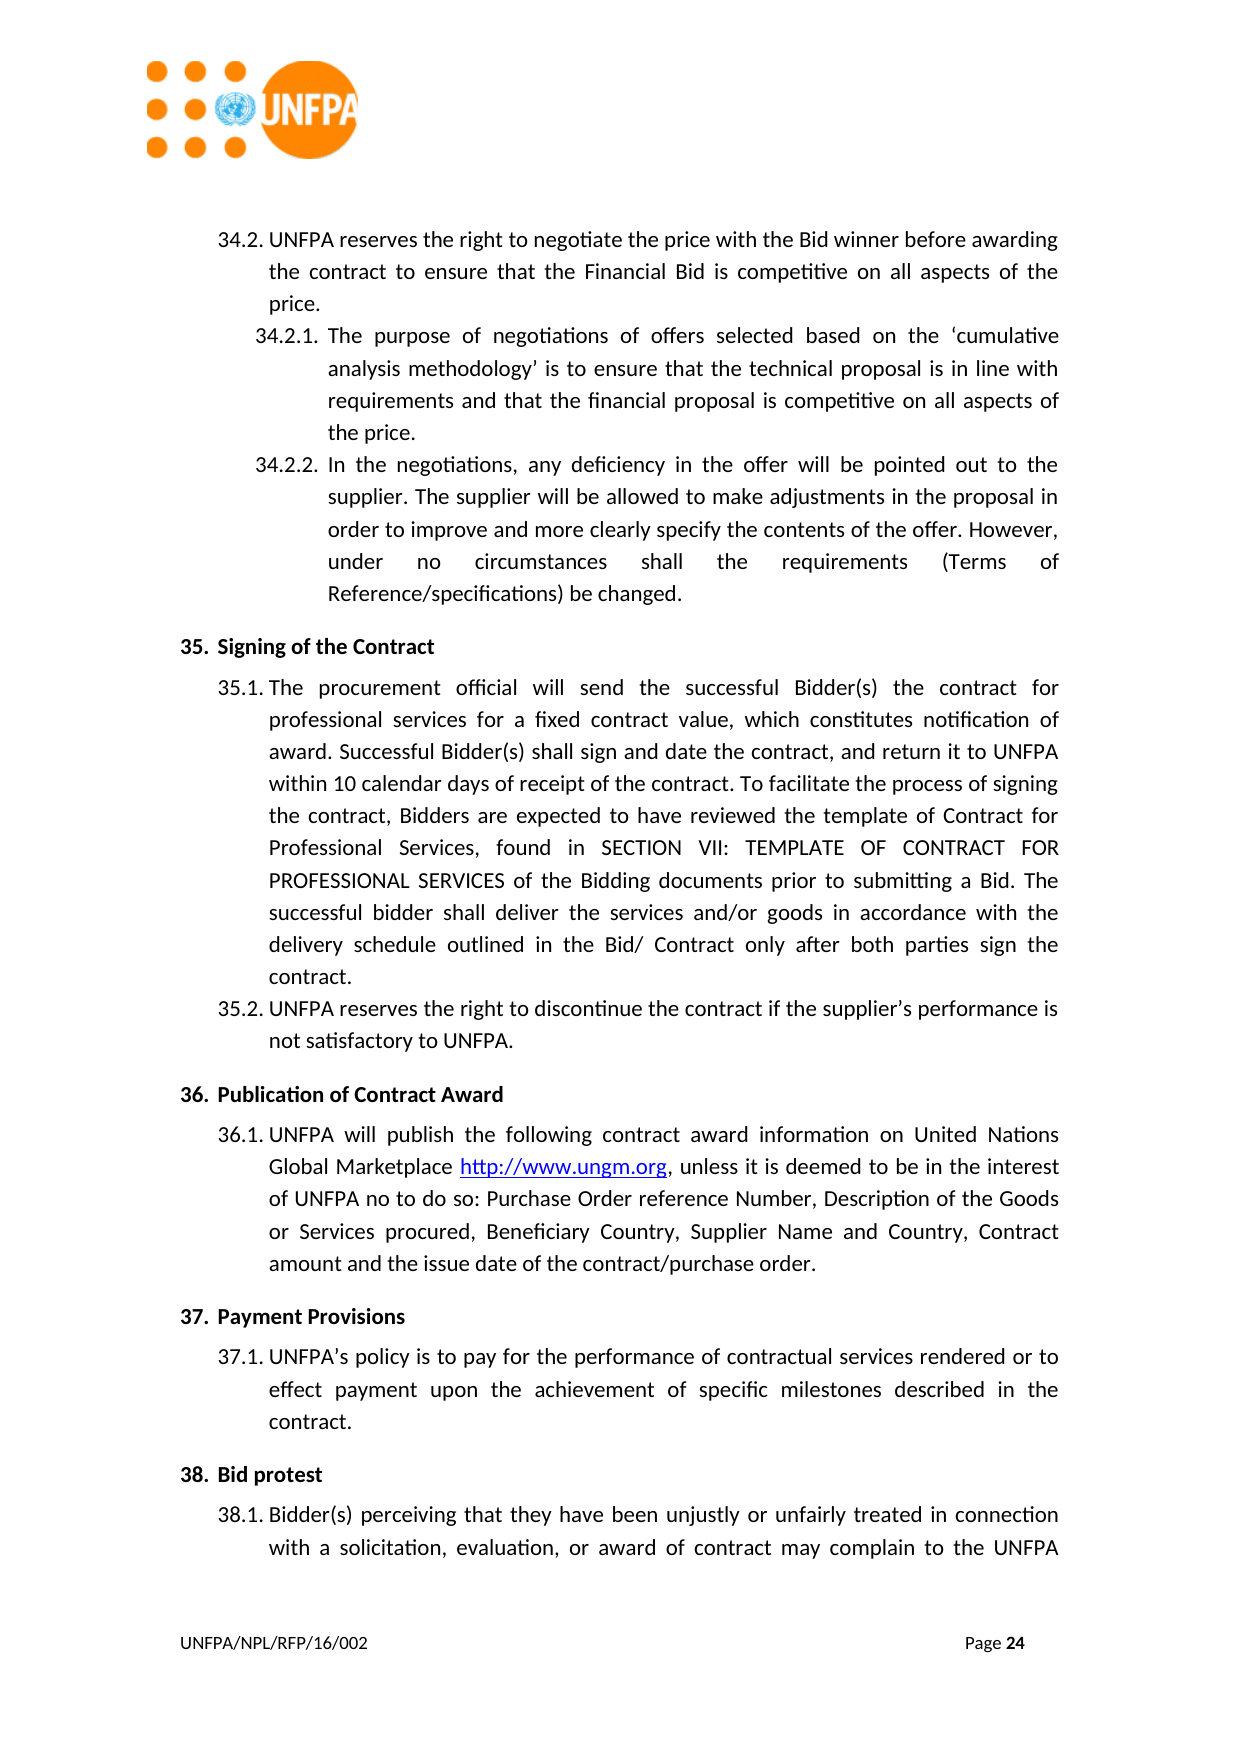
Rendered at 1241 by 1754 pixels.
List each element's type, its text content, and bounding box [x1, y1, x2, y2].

list UNFPA reserves the right to discontinue the contract if the supplier’s performance is not satisfactory to UNFPA. [217, 994, 1060, 1055]
picture [147, 61, 358, 159]
list UNFPA will publish the following contract award information on United Nations Global Marketplace http://www.ungm.org, unless it is deemed to be in the interest of UNFPA no to do so: Purchase Order reference Number, Description of the Goods or Services procured, Beneficiary Country, Supplier Name and Country, Contract amount and the issue date of the contract/purchase order. [217, 1120, 1060, 1277]
subtitle Payment Provisions [180, 1302, 1060, 1330]
list The procurement official will send the successful Bidder(s) the contract for professional services for a fixed contract value, which constitutes notification of award. Successful Bidder(s) shall sign and date the contract, and return it to UNFPA within 10 calendar days of receipt of the contract. To facilitate the process of signing the contract, Bidders are expected to have reviewed the template of Contract for Professional Services, found in SECTION VII: TEMPLATE OF CONTRACT FOR PROFESSIONAL SERVICES of the Bidding documents prior to submitting a Bid. The successful bidder shall deliver the services and/or goods in accordance with the delivery schedule outlined in the Bid/ Contract only after both parties sign the contract. [217, 673, 1060, 990]
list UNFPA reserves the right to negotiate the price with the Bid winner before awarding the contract to ensure that the Financial Bid is competitive on all aspects of the price. [217, 225, 1060, 317]
subtitle Signing of the Contract [180, 632, 1060, 660]
list In the negotiations, any deficiency in the offer will be pointed out to the supplier. The supplier will be allowed to make adjustments in the proposal in order to improve and more clearly specify the contents of the offer. However, under no circumstances shall the requirements (Terms of Reference/specifications) be changed. [255, 450, 1060, 607]
list UNFPA’s policy is to pay for the performance of contractual services rendered or to effect payment upon the achievement of specific milestones described in the contract. [217, 1342, 1060, 1435]
subtitle Publication of Contract Award [180, 1080, 1060, 1108]
list The purpose of negotiations of offers selected based on the ‘cumulative analysis methodology’ is to ensure that the technical proposal is in line with requirements and that the financial proposal is competitive on all aspects of the price. [255, 322, 1060, 446]
subtitle Bid protest [180, 1460, 1060, 1488]
